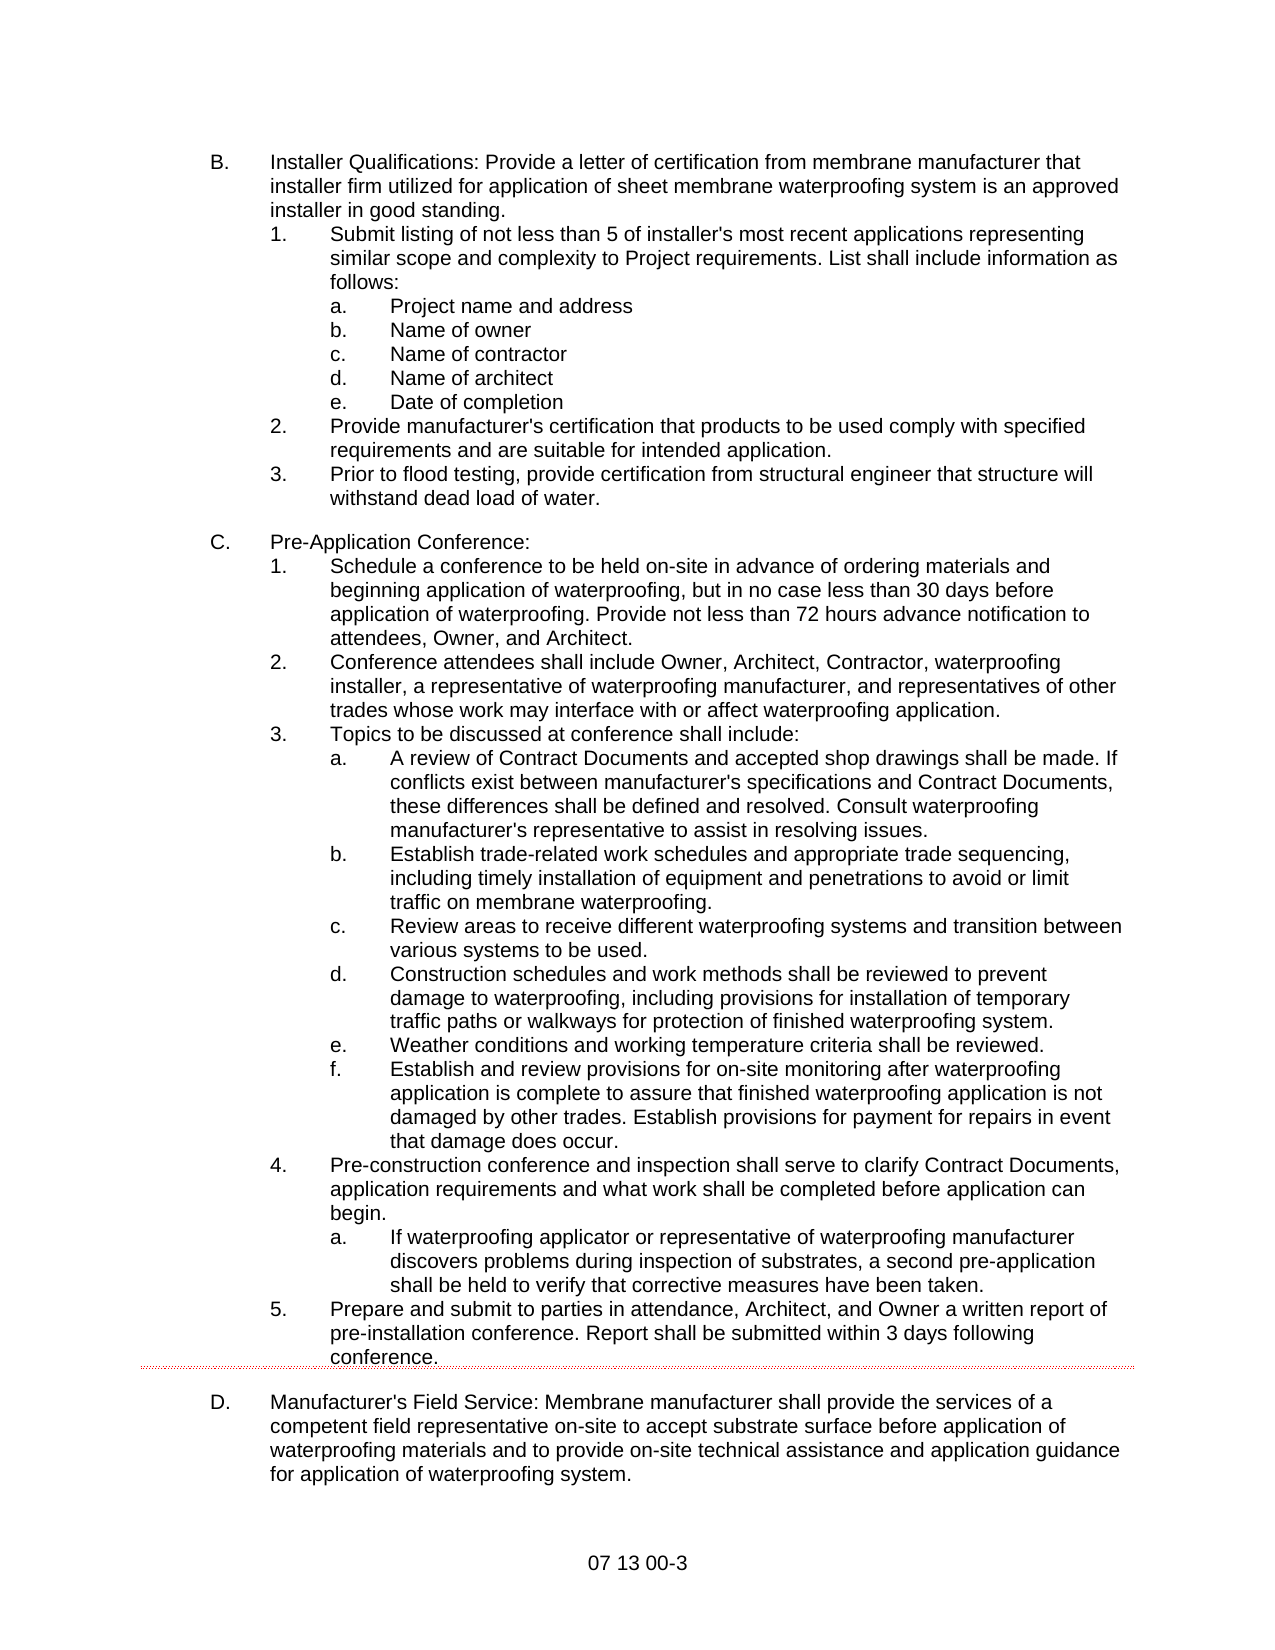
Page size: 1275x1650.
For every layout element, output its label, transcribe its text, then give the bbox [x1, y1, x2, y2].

text Schedule a conference to be held on-site in advance of ordering materials and beginning application of waterproofing, but in no case less than 30 days before application of waterproofing. Provide not less than 72 hours advance notification to attendees, Owner, and Architect. [270, 554, 1125, 650]
text Prior to flood testing, provide certification from structural engineer that structure will withstand dead load of water. [270, 461, 1125, 509]
text Pre-Application Conference: [210, 530, 1125, 554]
text Topics to be discussed at conference shall include: [270, 722, 1125, 746]
text A review of Contract Documents and accepted shop drawings shall be made. If conflicts exist between manufacturer's specifications and Contract Documents, these differences shall be defined and resolved. Consult waterproofing manufacturer's representative to assist in resolving issues. [330, 746, 1125, 842]
text Pre-construction conference and inspection shall serve to clarify Contract Documents, application requirements and what work shall be completed before application can begin. [270, 1153, 1125, 1225]
text Conference attendees shall include Owner, Architect, Contractor, waterproofing installer, a representative of waterproofing manufacturer, and representatives of other trades whose work may interface with or affect waterproofing application. [270, 650, 1125, 722]
text Project name and address [330, 294, 1125, 318]
text Name of contractor [330, 342, 1125, 366]
text Name of owner [330, 318, 1125, 342]
text Manufacturer's Field Service: Membrane manufacturer shall provide the services of a competent field representative on-site to accept substrate surface before application of waterproofing materials and to provide on-site technical assistance and application guidance for application of waterproofing system. [210, 1389, 1125, 1485]
text Prepare and submit to parties in attendance, Architect, and Owner a written report of pre-installation conference. Report shall be submitted within 3 days following conference. [270, 1297, 1125, 1369]
text Installer Qualifications: Provide a letter of certification from membrane manufacturer that installer firm utilized for application of sheet membrane waterproofing system is an approved installer in good standing. [210, 150, 1125, 222]
text Establish trade-related work schedules and appropriate trade sequencing, including timely installation of equipment and penetrations to avoid or limit traffic on membrane waterproofing. [330, 842, 1125, 913]
text Submit listing of not less than 5 of installer's most recent applications representing similar scope and complexity to Project requirements. List shall include information as follows: [270, 222, 1125, 294]
text Date of completion [330, 389, 1125, 413]
text Review areas to receive different waterproofing systems and transition between various systems to be used. [330, 913, 1125, 961]
text Provide manufacturer's certification that products to be used comply with specified requirements and are suitable for intended application. [270, 413, 1125, 461]
text If waterproofing applicator or representative of waterproofing manufacturer discovers problems during inspection of substrates, a second pre-application shall be held to verify that corrective measures have been taken. [330, 1225, 1125, 1297]
text Establish and review provisions for on-site monitoring after waterproofing application is complete to assure that finished waterproofing application is not damaged by other trades. Establish provisions for payment for repairs in event that damage does occur. [330, 1057, 1125, 1153]
text Construction schedules and work methods shall be reviewed to prevent damage to waterproofing, including provisions for installation of temporary traffic paths or walkways for protection of finished waterproofing system. [330, 961, 1125, 1033]
text Name of architect [330, 366, 1125, 389]
text Weather conditions and working temperature criteria shall be reviewed. [330, 1033, 1125, 1057]
